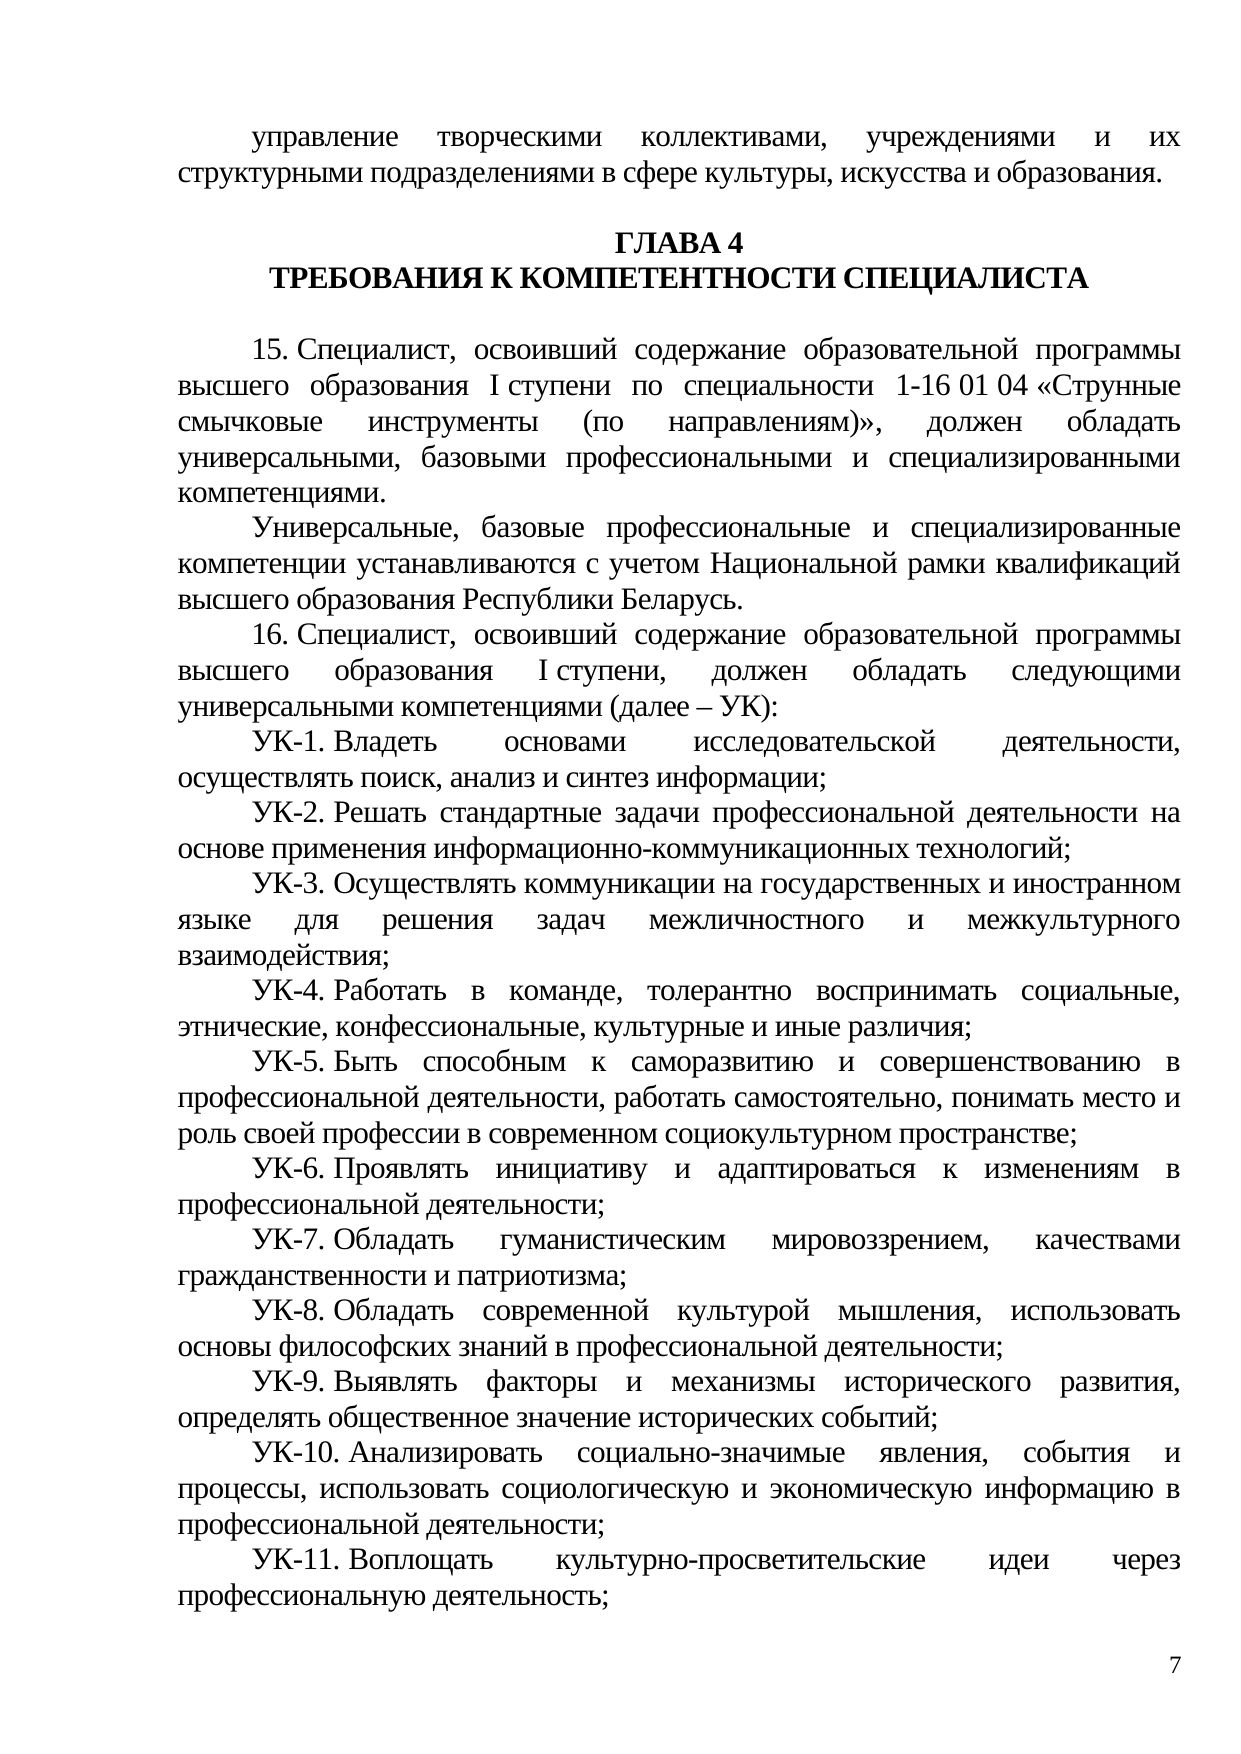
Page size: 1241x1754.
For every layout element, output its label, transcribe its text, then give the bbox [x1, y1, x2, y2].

text УК-6. Проявлять инициативу и адаптироваться к изменениям в профессиональной деятельности; [177, 1150, 1181, 1221]
text УК-5. Быть способным к саморазвитию и совершенствованию в профессиональной деятельности, работать самостоятельно, понимать место и роль своей профессии в современном социокультурном пространстве; [177, 1043, 1181, 1150]
text УК-4. Работать в команде, толерантно воспринимать социальные, этнические, конфессиональные, культурные и иные различия; [177, 972, 1181, 1043]
text УК-8. Обладать современной культурой мышления, использовать основы философских знаний в профессиональной деятельности; [177, 1292, 1181, 1363]
text 15. Специалист, освоивший содержание образовательной программы высшего образования I ступени по специальности 1-16 01 04 «Струнные смычковые инструменты (по направлениям)», должен обладать универсальными, базовыми профессиональными и специализированными компетенциями. [177, 331, 1181, 509]
text УК-9. Выявлять факторы и механизмы исторического развития, определять общественное значение исторических событий; [177, 1363, 1181, 1434]
text 16. Специалист, освоивший содержание образовательной программы высшего образования I ступени, должен обладать следующими универсальными компетенциями (далее – УК): [177, 616, 1181, 723]
text УК-7. Обладать гуманистическим мировоззрением, качествами гражданственности и патриотизма; [177, 1221, 1181, 1292]
text УК-1. Владеть основами исследовательской деятельности, осуществлять поиск, анализ и синтез информации; [177, 723, 1181, 794]
text УК-11. Воплощать культурно-просветительские идеи через профессиональную деятельность; [177, 1541, 1181, 1612]
text ТРЕБОВАНИЯ К КОМПЕТЕНТНОСТИ СПЕЦИАЛИСТА [177, 260, 1181, 296]
text УК-10. Анализировать социально-значимые явления, события и процессы, использовать социологическую и экономическую информацию в профессиональной деятельности; [177, 1434, 1181, 1541]
text ГЛАВА 4 [177, 225, 1181, 260]
text управление творческими коллективами, учреждениями и их структурными подразделениями в сфере культуры, искусства и образования. [177, 118, 1181, 189]
text УК-3. Осуществлять коммуникации на государственных и иностранном языке для решения задач межличностного и межкультурного взаимодействия; [177, 865, 1181, 972]
text УК-2. Решать стандартные задачи профессиональной деятельности на основе применения информационно-коммуникационных технологий; [177, 794, 1181, 865]
text Универсальные, базовые профессиональные и специализированные компетенции устанавливаются с учетом Национальной рамки квалификаций высшего образования Республики Беларусь. [177, 509, 1181, 616]
